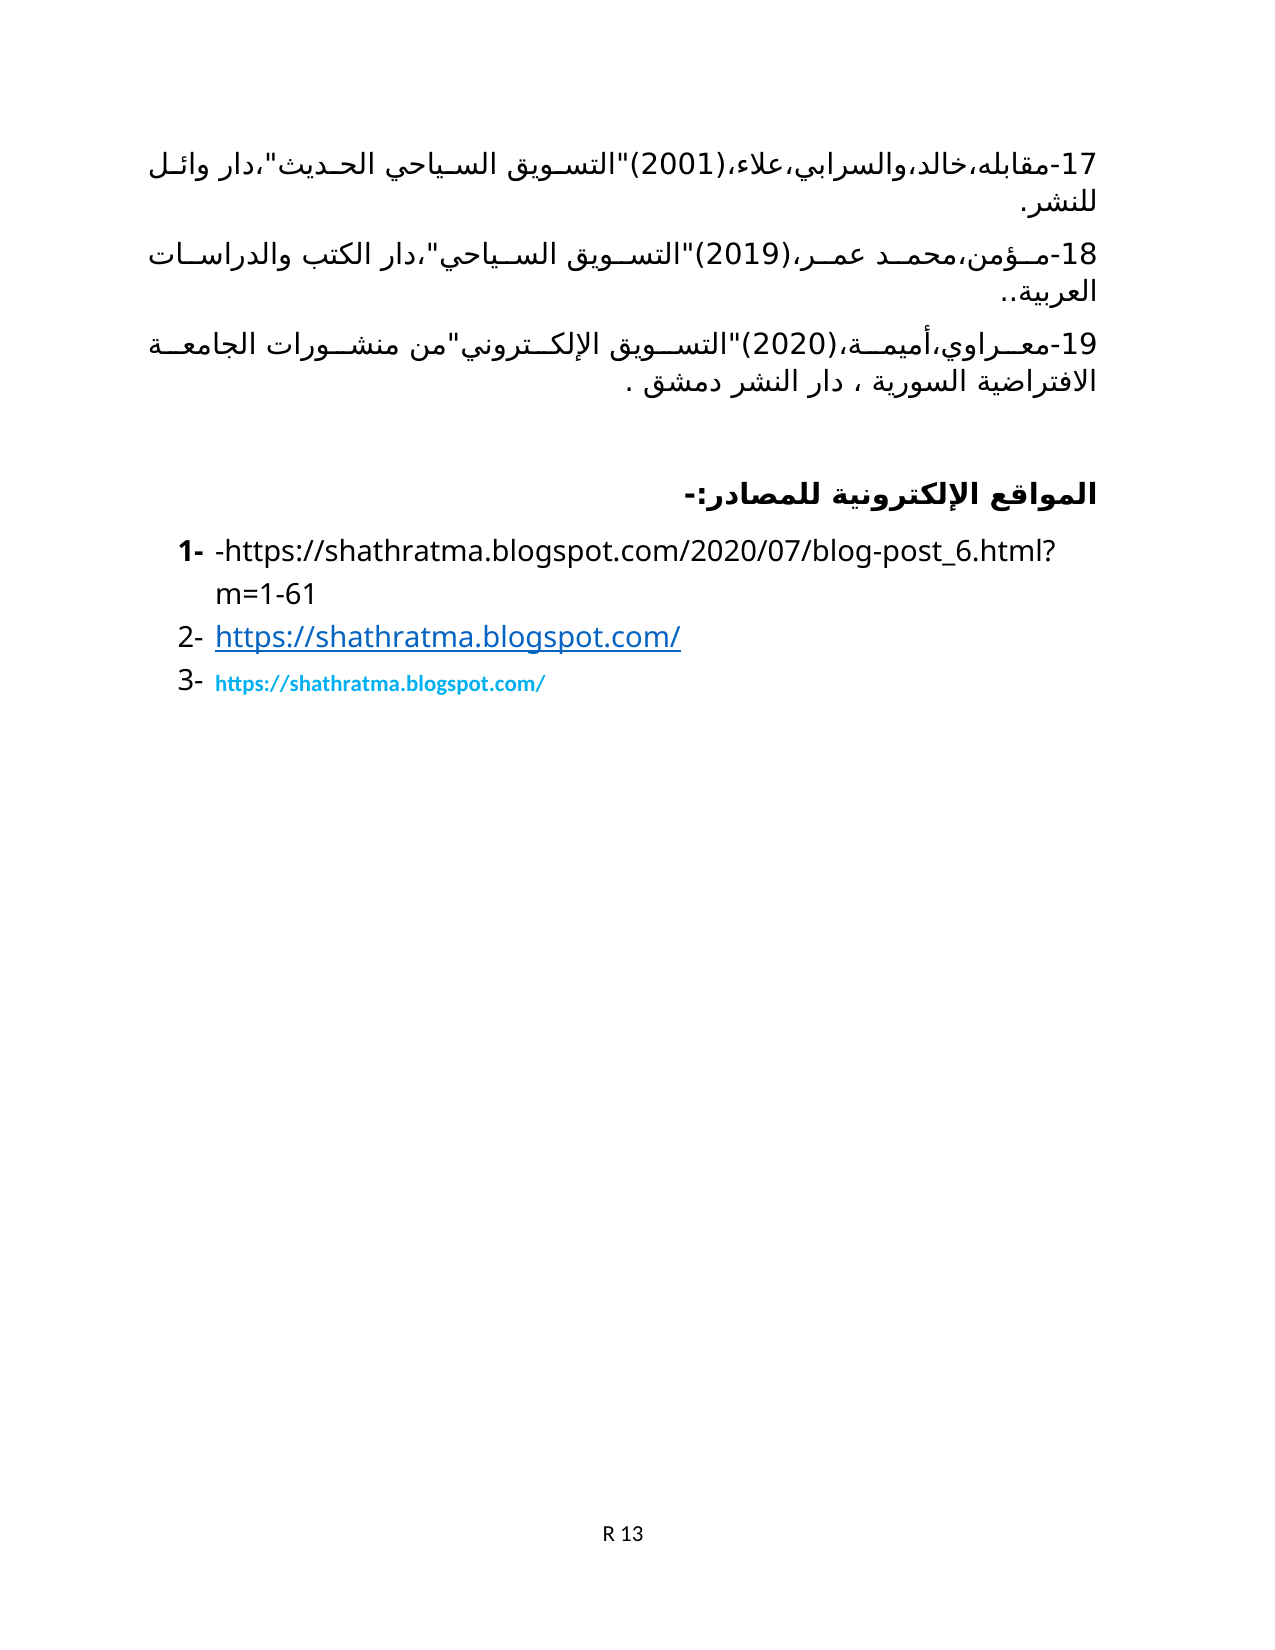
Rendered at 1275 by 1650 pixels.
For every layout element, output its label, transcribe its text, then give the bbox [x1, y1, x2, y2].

text 19-معراوي،أميمة،(2020)"التسويق الإلكتروني"من منشورات الجامعة الافتراضية السورية ، دار النشر دمشق . [148, 328, 1098, 398]
text المواقع الإلكترونية للمصادر:- [148, 477, 1098, 511]
text 17-مقابله،خالد،والسرابي،علاء،(2001)"التسويق السياحي الحديث"،دار وائل للنشر. [148, 148, 1098, 218]
list -https://shathratma.blogspot.com/2020/07/blog-post_6.html?m=1-61 [177, 531, 1098, 613]
text 18-مؤمن،محمد عمر،(2019)"التسويق السياحي"،دار الكتب والدراسات العربية.. [148, 238, 1098, 308]
list https://shathratma.blogspot.com/ [177, 659, 1098, 699]
list https://shathratma.blogspot.com/ [177, 616, 1098, 656]
